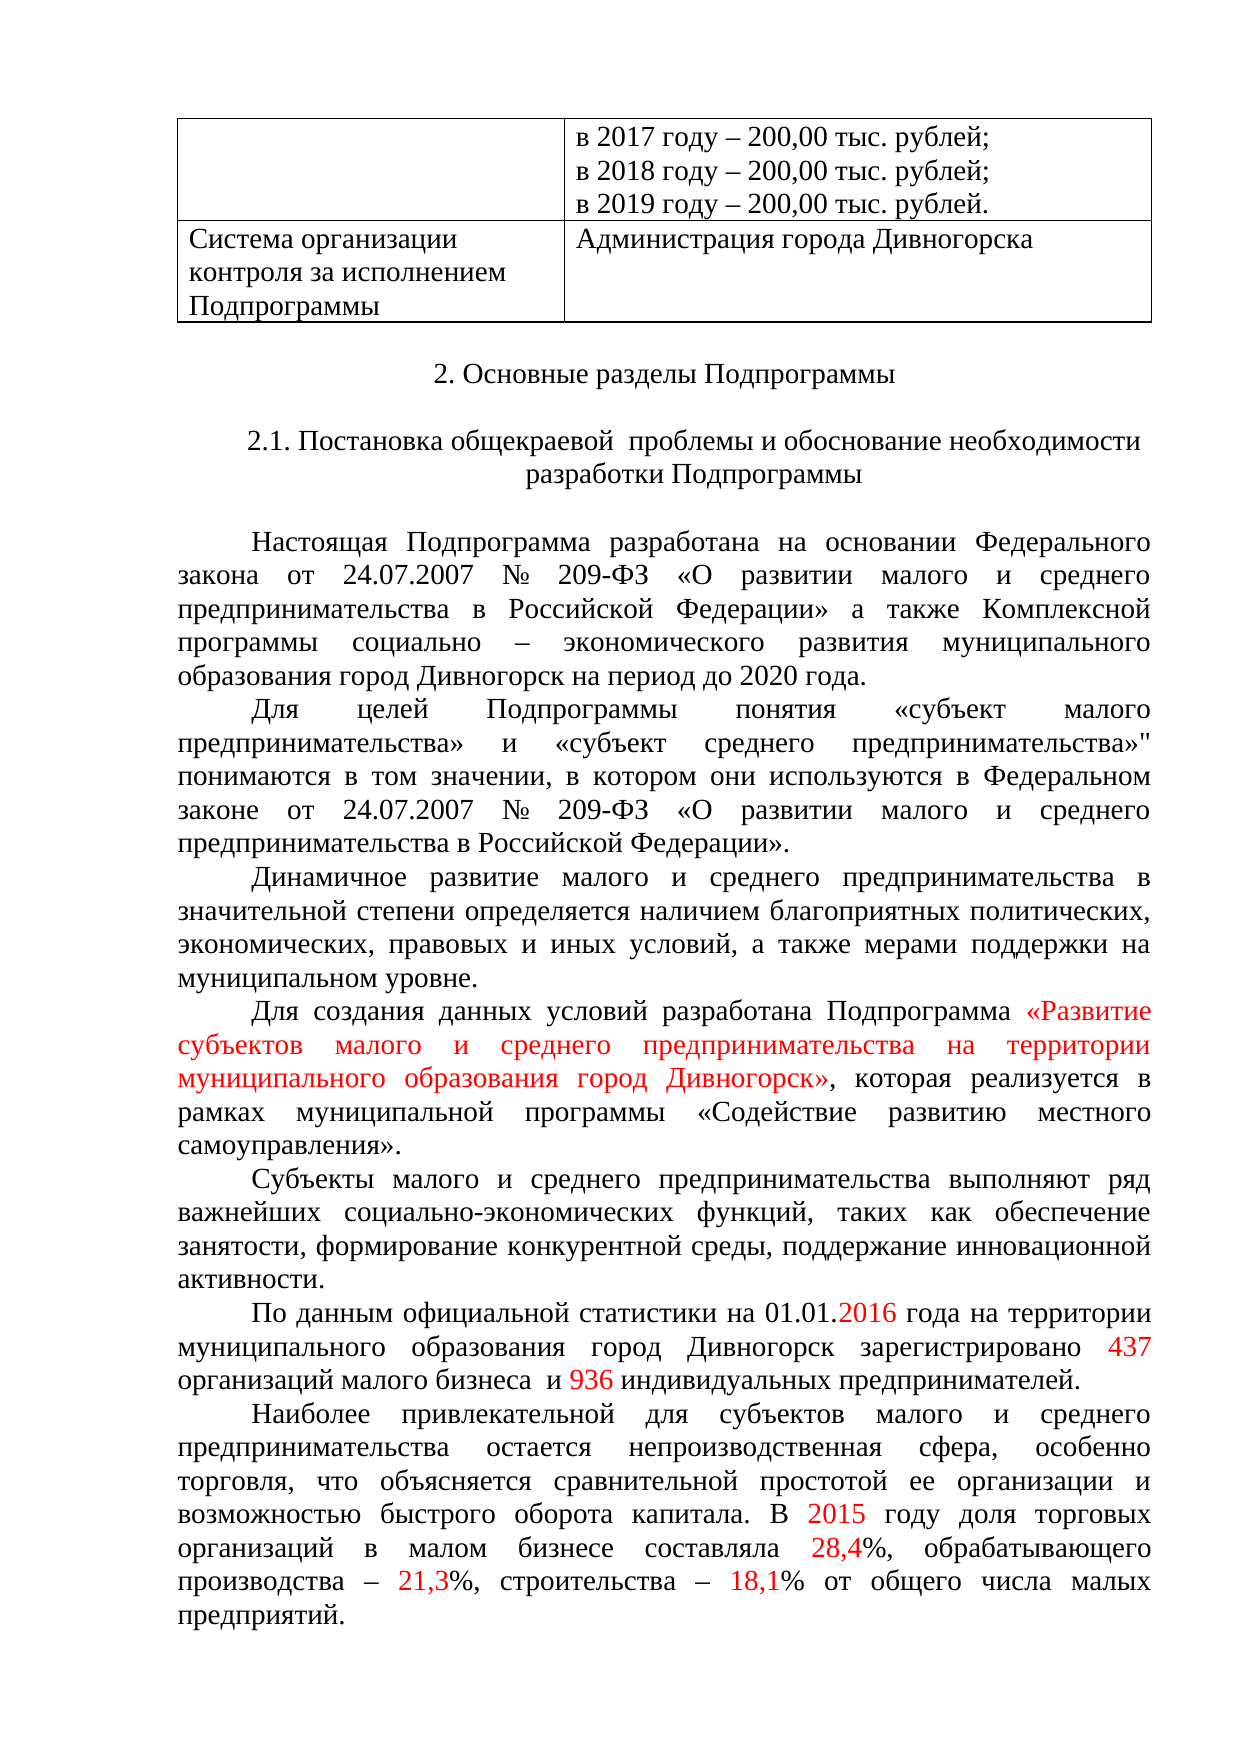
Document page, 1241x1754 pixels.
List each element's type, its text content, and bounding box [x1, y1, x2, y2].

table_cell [565, 119, 1151, 220]
text По данным официальной статистики на 01.01.2016 года на территории муниципального образования город Дивногорск зарегистрировано 437 организаций малого бизнеса и 936 индивидуальных предпринимателей. [177, 1295, 1152, 1396]
table_cell Система организации контроля за исполнением Подпрограммы [178, 221, 564, 321]
text Настоящая Подпрограмма разработана на основании Федерального закона от 24.07.2007 № 209-ФЗ «О развитии малого и среднего предпринимательства в Российской Федерации» а также Комплексной программы социально – экономического развития муниципального образования город Дивногорск на период до 2020 года. [177, 524, 1152, 691]
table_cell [178, 119, 564, 220]
text Наиболее привлекательной для субъектов малого и среднего предпринимательства остается непроизводственная сфера, особенно торговля, что объясняется сравнительной простотой ее организации и возможностью быстрого оборота капитала. В 2015 году доля торговых организаций в малом бизнесе составляла 28,4%, обрабатывающего производства – 21,3%, строительства – 18,1% от общего числа малых предприятий. [177, 1396, 1152, 1631]
table_cell Администрация города Дивногорска [565, 221, 1151, 321]
text Субъекты малого и среднего предпринимательства выполняют ряд важнейших социально-экономических функций, таких как обеспечение занятости, формирование конкурентной среды, поддержание инновационной активности. [177, 1161, 1152, 1295]
text 2. Основные разделы Подпрограммы [177, 356, 1152, 389]
text 2.1. Постановка общекраевой проблемы и обоснование необходимости разработки Подпрограммы [236, 423, 1152, 490]
text Для создания данных условий разработана Подпрограмма «Развитие субъектов малого и среднего предпринимательства на территории муниципального образования город Дивногорск», которая реализуется в рамках муниципальной программы «Содействие развитию местного самоуправления». [177, 993, 1152, 1161]
text Для целей Подпрограммы понятия «субъект малого предпринимательства» и «субъект среднего предпринимательства»" понимаются в том значении, в котором они используются в Федеральном законе от 24.07.2007 № 209-ФЗ «О развитии малого и среднего предпринимательства в Российской Федерации». [177, 691, 1152, 859]
text Динамичное развитие малого и среднего предпринимательства в значительной степени определяется наличием благоприятных политических, экономических, правовых и иных условий, а также мерами поддержки на муниципальном уровне. [177, 859, 1152, 993]
